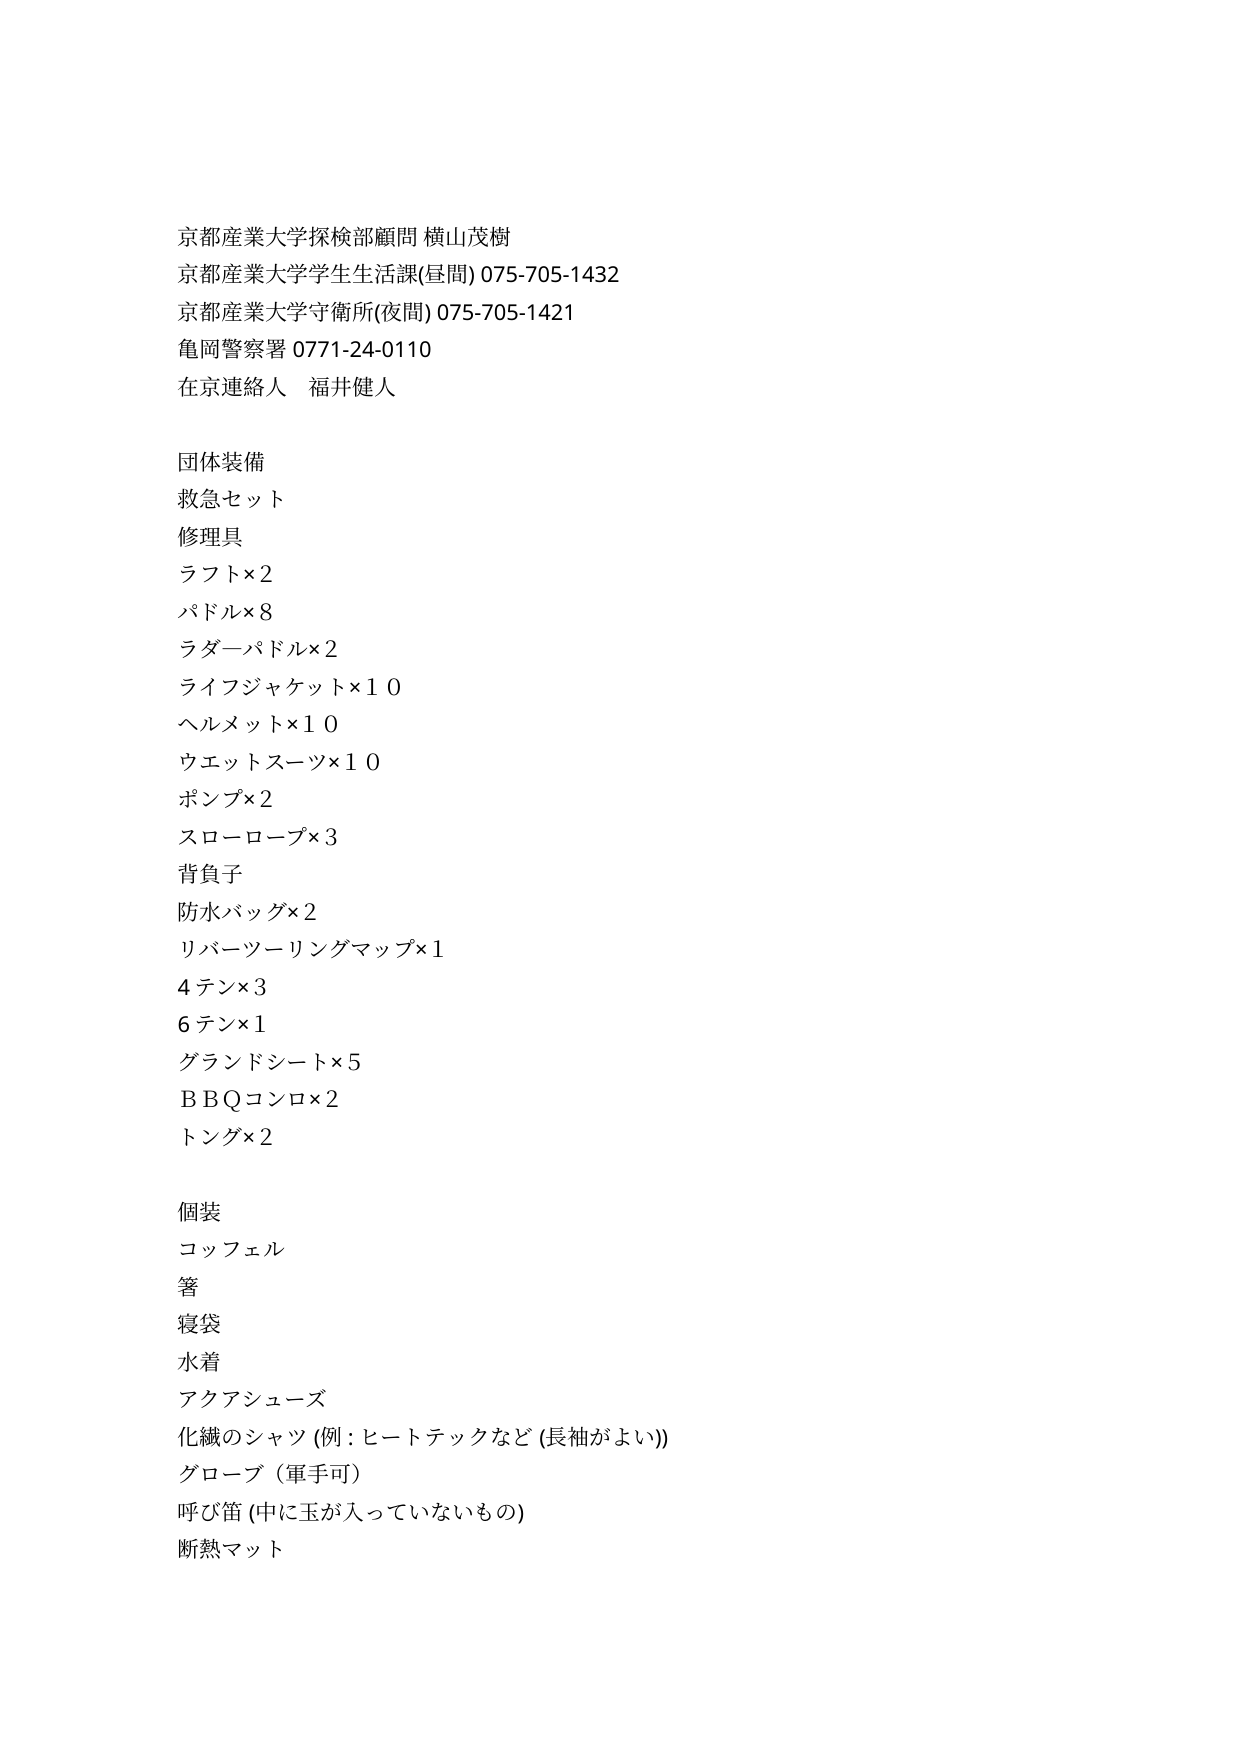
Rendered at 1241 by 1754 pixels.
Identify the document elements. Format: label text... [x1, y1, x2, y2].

text ポンプ×２ [177, 779, 1063, 817]
text リバーツーリングマップ×１ [177, 929, 1063, 967]
text グローブ（軍手可） [177, 1454, 1063, 1492]
text ラフト×２ [177, 554, 1063, 592]
text 団体装備 [177, 442, 1063, 479]
text ウエットスーツ×１０ [177, 742, 1063, 779]
text アクアシューズ [177, 1379, 1063, 1417]
text 防水バッグ×２ [177, 892, 1063, 929]
text 京都産業大学守衛所(夜間) 075-705-1421 [177, 292, 1063, 329]
text グランドシート×５ [177, 1042, 1063, 1079]
text ＢＢＱコンロ×２ [177, 1079, 1063, 1117]
text ラダ―パドル×２ [177, 629, 1063, 667]
text コッフェル [177, 1229, 1063, 1267]
text ライフジャケット×１０ [177, 667, 1063, 704]
text 京都産業大学学生生活課(昼間) 075-705-1432 [177, 254, 1063, 292]
text 個装 [177, 1192, 1063, 1229]
text トング×２ [177, 1117, 1063, 1154]
text 6テン×１ [177, 1004, 1063, 1042]
text 4テン×３ [177, 967, 1063, 1004]
text 亀岡警察署 0771-24-0110 [177, 329, 1063, 367]
text 水着 [177, 1342, 1063, 1379]
text ヘルメット×１０ [177, 704, 1063, 742]
text 箸 [177, 1267, 1063, 1304]
text 救急セット [177, 479, 1063, 517]
text 在京連絡人 福井健人 [177, 367, 1063, 404]
text 京都産業大学探検部顧問 横山茂樹 [177, 217, 1063, 254]
text 呼び笛 (中に玉が入っていないもの) [177, 1492, 1063, 1529]
text 修理具 [177, 517, 1063, 554]
text 化繊のシャツ (例 : ヒートテックなど (長袖がよい)) [177, 1417, 1063, 1454]
text 寝袋 [177, 1304, 1063, 1342]
text 背負子 [177, 854, 1063, 892]
text 断熱マット [177, 1529, 1063, 1567]
text スローロープ×３ [177, 817, 1063, 854]
text パドル×８ [177, 592, 1063, 629]
